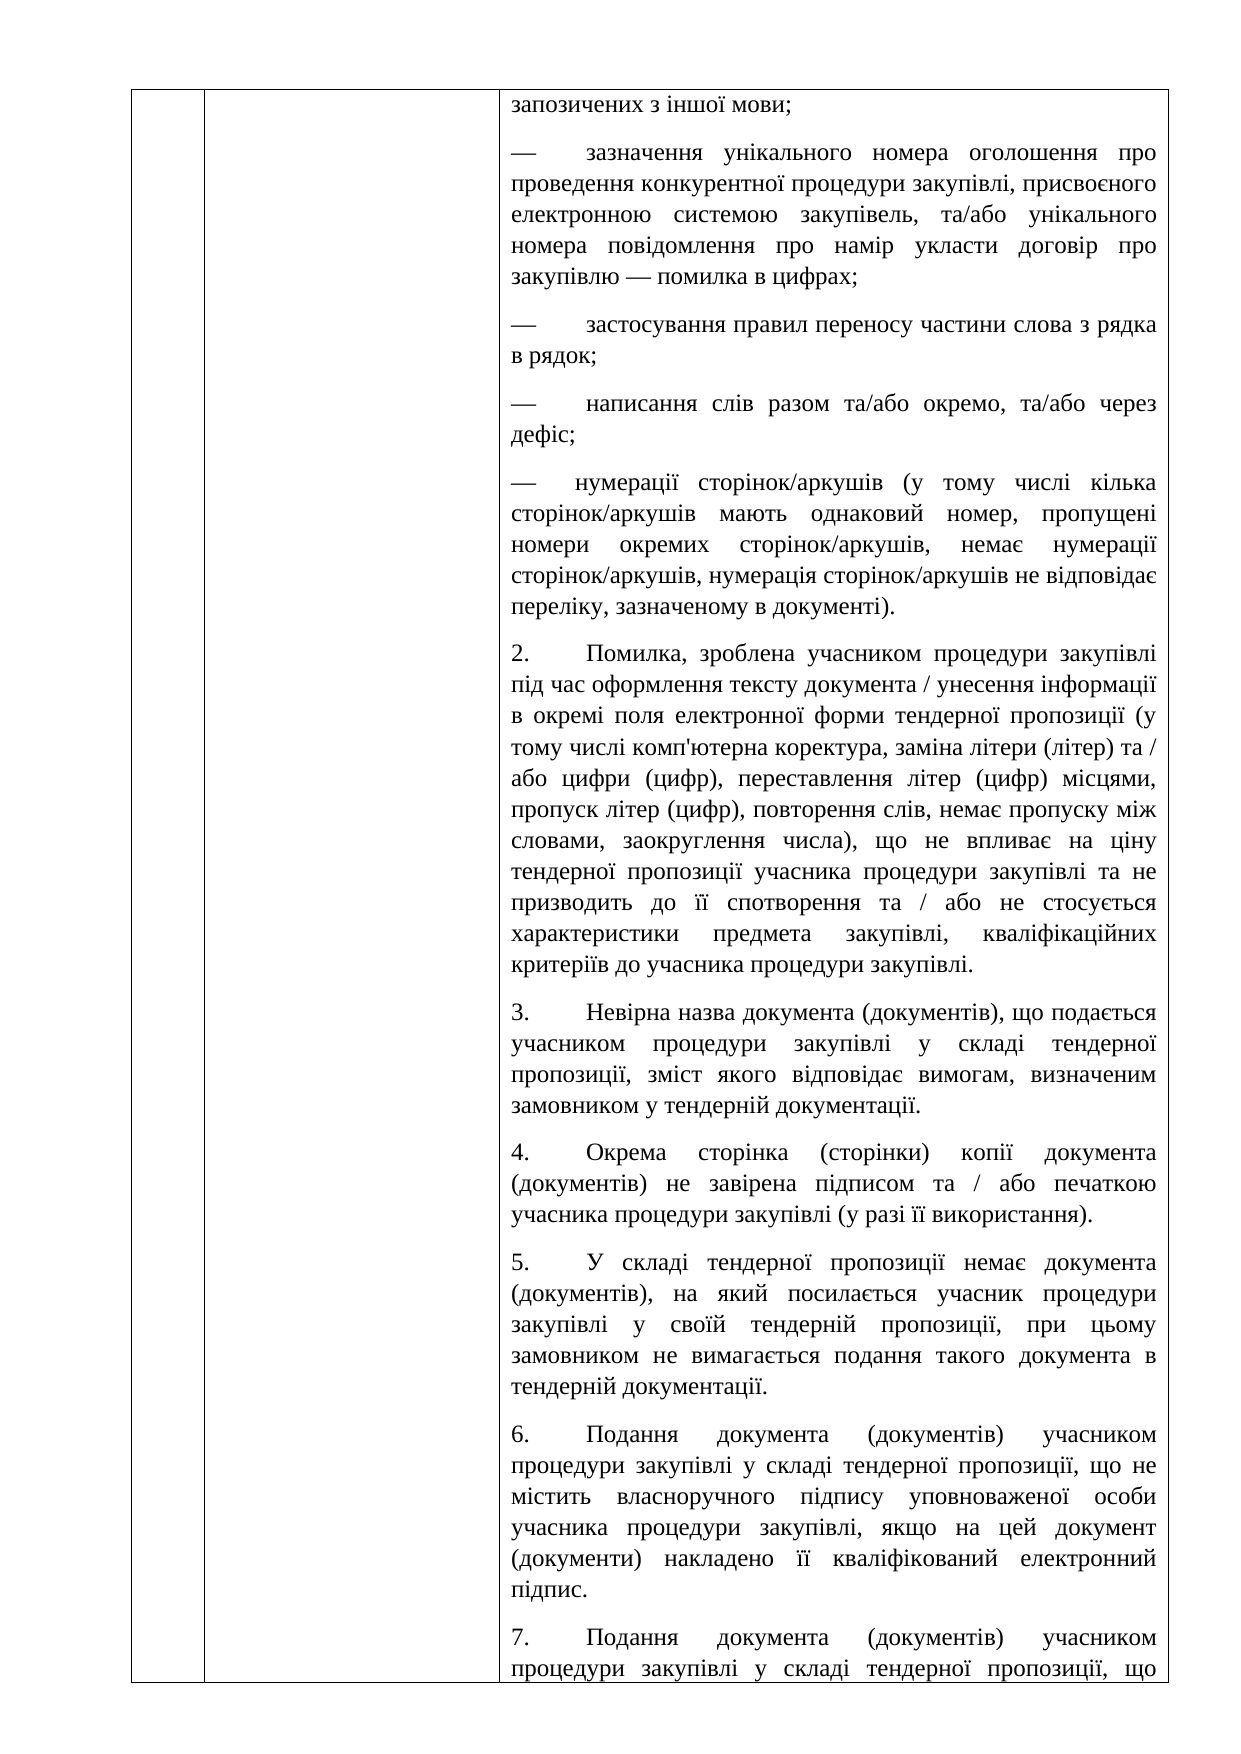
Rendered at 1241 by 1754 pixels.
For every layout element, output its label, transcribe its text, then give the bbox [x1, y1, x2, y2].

table_cell 1 [132, 90, 204, 1682]
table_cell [500, 90, 1168, 1682]
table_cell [205, 90, 499, 1682]
